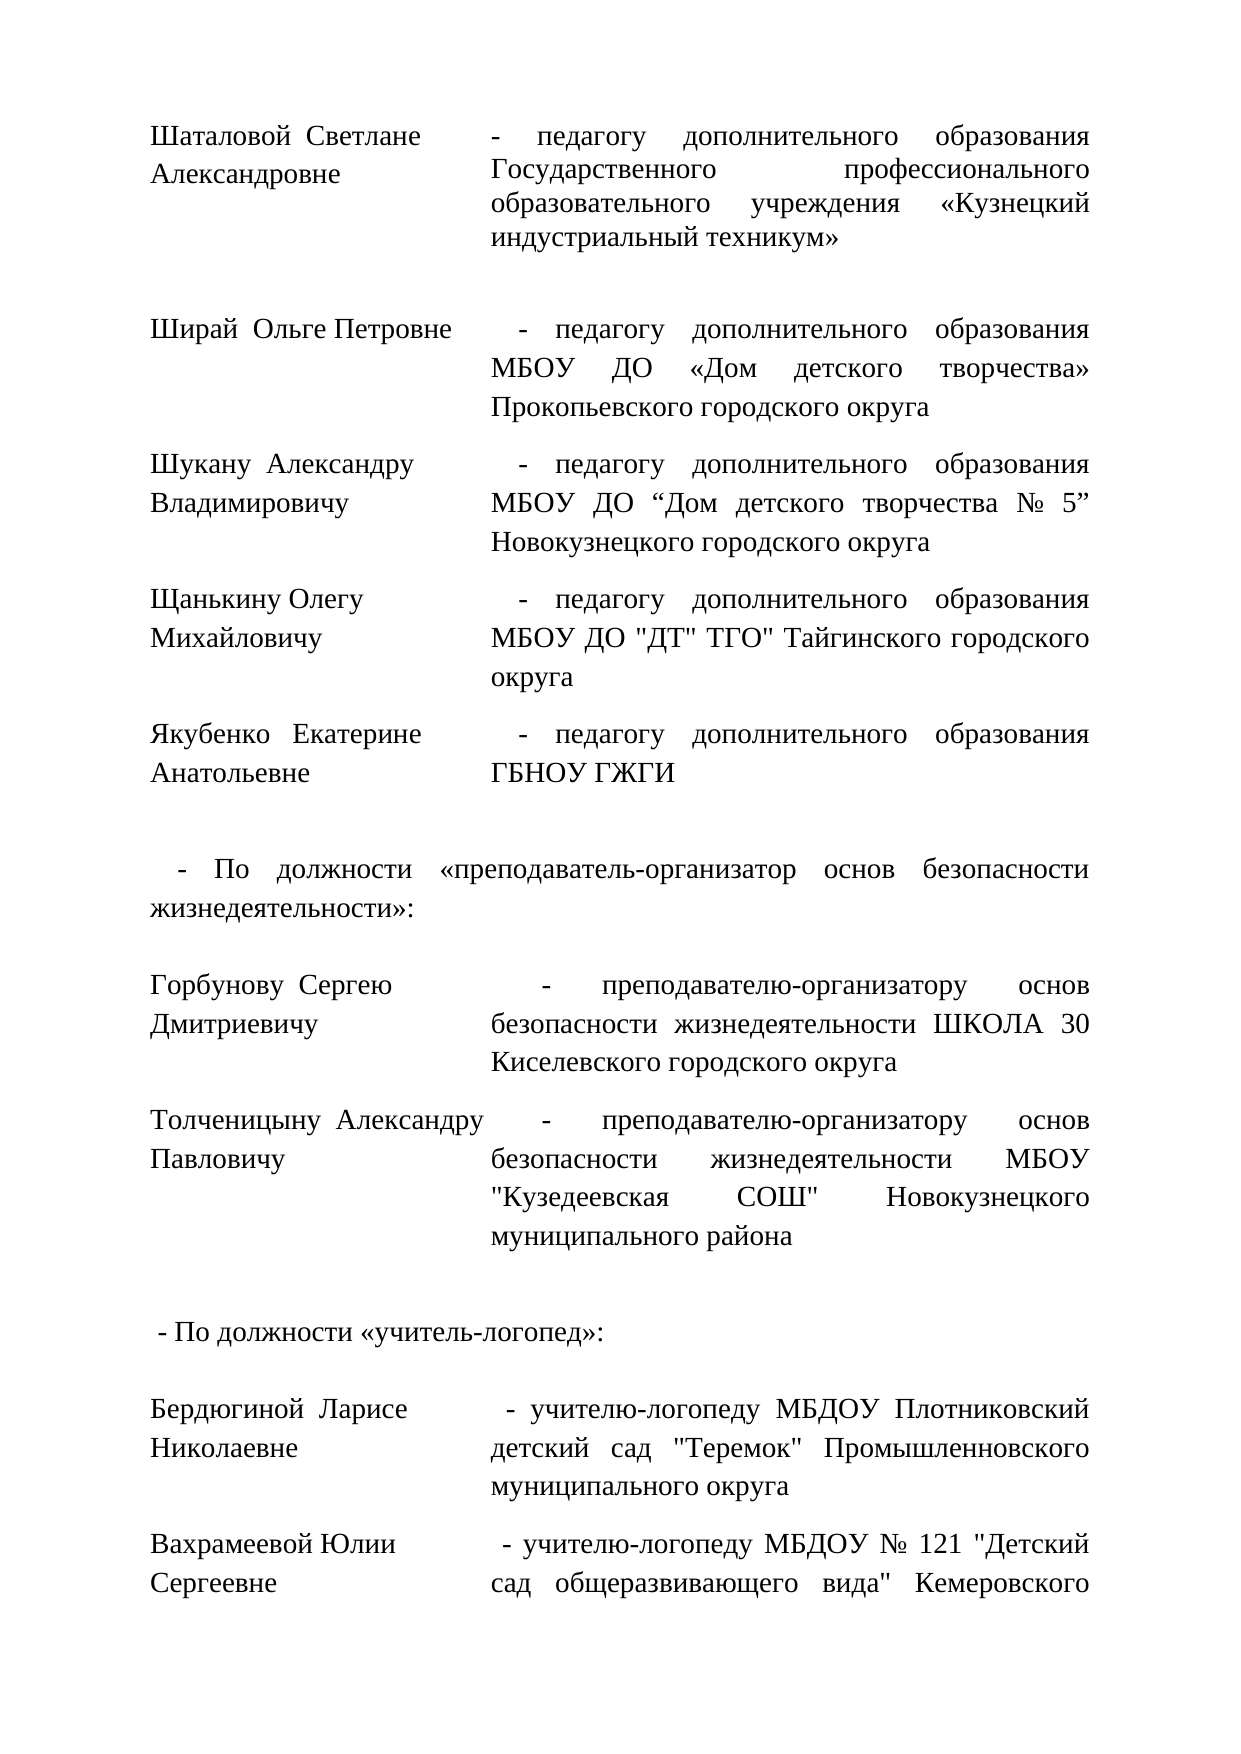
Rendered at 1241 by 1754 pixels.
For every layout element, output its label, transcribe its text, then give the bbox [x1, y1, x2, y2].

table_cell - преподавателю-организатору основ безопасности жизнедеятельности МБОУ "Кузедеевская СОШ" Новокузнецкого муниципального района [490, 1102, 1091, 1276]
text - По должности «учитель-логопед»: [150, 1314, 1090, 1348]
table_cell - педагогу дополнительного образования МБОУ ДО "ДТ" ТГО" Тайгинского городского округа [490, 582, 1091, 717]
table_cell - педагогу дополнительного образования Государственного профессионального образовательного учреждения «Кузнецкий индустриальный техникум» [490, 118, 1091, 312]
table_cell Ширай Ольге Петровне [149, 312, 489, 447]
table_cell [490, 1526, 1091, 1598]
table_cell - педагогу дополнительного образования МБОУ ДО «Дом детского творчества» Прокопьевского городского округа [490, 312, 1091, 447]
table_cell Шаталовой Светлане Александровне [149, 118, 489, 312]
table_cell Щанькину Олегу Михайловичу [149, 582, 489, 717]
table_header Бердюгиной Ларисе Николаевне [149, 1391, 489, 1526]
table_cell - педагогу дополнительного образования МБОУ ДО “Дом детского творчества № 5” Новокузнецкого городского округа [490, 447, 1091, 582]
table_cell Шукану Александру Владимировичу [149, 447, 489, 582]
text - По должности «преподаватель-организатор основ безопасности жизнедеятельности»: [150, 852, 1090, 924]
table_header - учителю-логопеду МБДОУ Плотниковский детский сад "Теремок" Промышленновского муниципального округа [490, 1391, 1091, 1526]
table_cell - педагогу дополнительного образования ГБНОУ ГЖГИ [490, 717, 1091, 813]
table_cell Якубенко Екатерине Анатольевне [149, 717, 489, 813]
table_header - преподавателю-организатору основ безопасности жизнедеятельности ШКОЛА 30 Киселевского городского округа [490, 967, 1091, 1102]
table_cell Толченицыну Александру Павловичу [149, 1102, 489, 1276]
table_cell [149, 1526, 489, 1598]
table_header Горбунову Сергею Дмитриевичу [149, 967, 489, 1102]
